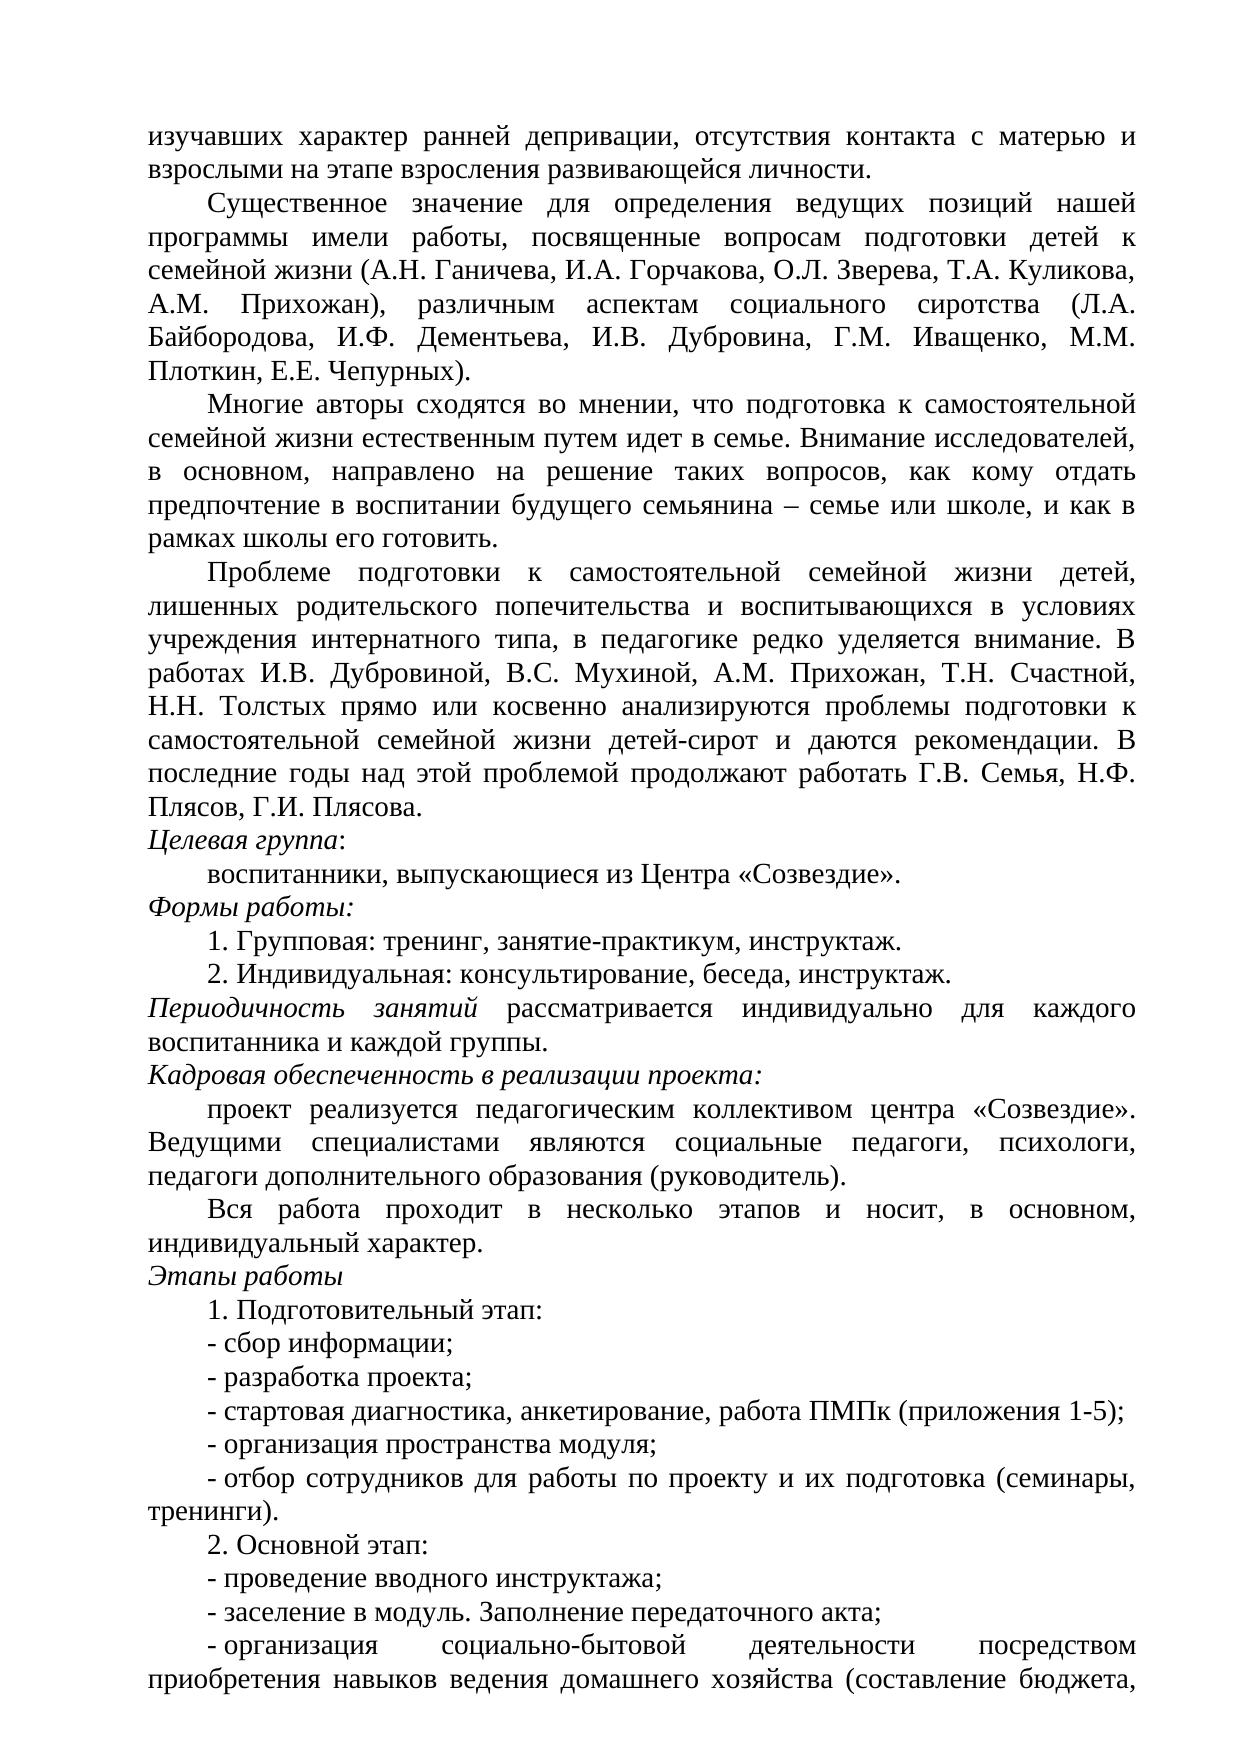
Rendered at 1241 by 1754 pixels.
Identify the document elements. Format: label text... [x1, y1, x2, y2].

text Многие авторы сходятся во мнении, что подготовка к самостоятельной семейной жизни естественным путем идет в семье. Внимание исследователей, в основном, направлено на решение таких вопросов, как кому отдать предпочтение в воспитании будущего семьянина – семье или школе, и как в рамках школы его готовить. [148, 386, 1137, 554]
text Формы работы: [148, 889, 1137, 923]
text - сбор информации; [148, 1326, 1137, 1359]
text Кадровая обеспеченность в реализации проекта: [148, 1057, 1137, 1091]
text - стартовая диагностика, анкетирование, работа ПМПк (приложения 1-5); [148, 1393, 1137, 1426]
text 2. Основной этап: [148, 1527, 1137, 1560]
text Периодичность занятий рассматривается индивидуально для каждого воспитанника и каждой группы. [148, 990, 1137, 1057]
text Вся работа проходит в несколько этапов и носит, в основном, индивидуальный характер. [148, 1191, 1137, 1258]
text проект реализуется педагогическим коллективом центра «Созвездие». Ведущими специалистами являются социальные педагоги, психологи, педагоги дополнительного образования (руководитель). [148, 1091, 1137, 1191]
text Проблеме подготовки к самостоятельной семейной жизни детей, лишенных родительского попечительства и воспитывающихся в условиях учреждения интернатного типа, в педагогике редко уделяется внимание. В работах И.В. Дубровиной, В.С. Мухиной, А.М. Прихожан, Т.Н. Счастной, Н.Н. Толстых прямо или косвенно анализируются проблемы подготовки к самостоятельной семейной жизни детей-сирот и даются рекомендации. В последние годы над этой проблемой продолжают работать Г.В. Семья, Н.Ф. Плясов, Г.И. Плясова. [148, 554, 1137, 822]
text Целевая группа: [148, 822, 1137, 856]
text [148, 118, 1137, 185]
text - проведение вводного инструктажа; [148, 1560, 1137, 1594]
text 1. Подготовительный этап: [148, 1292, 1137, 1326]
text воспитанники, выпускающиеся из Центра «Созвездие». [148, 856, 1137, 889]
text Этапы работы [148, 1258, 1137, 1292]
text Существенное значение для определения ведущих позиций нашей программы имели работы, посвященные вопросам подготовки детей к семейной жизни (А.Н. Ганичева, И.А. Горчакова, О.Л. Зверева, Т.А. Куликова, А.М. Прихожан), различным аспектам социального сиротства (Л.А. Байбородова, И.Ф. Дементьева, И.В. Дубровина, Г.М. Иващенко, М.М. Плоткин, Е.Е. Чепурных). [148, 185, 1137, 386]
text 1. Групповая: тренинг, занятие-практикум, инструктаж. [148, 923, 1137, 957]
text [148, 1627, 1137, 1694]
text - организация пространства модуля; [148, 1426, 1137, 1460]
text - заселение в модуль. Заполнение передаточного акта; [148, 1594, 1137, 1627]
text - отбор сотрудников для работы по проекту и их подготовка (семинары, тренинги). [148, 1460, 1137, 1527]
text - разработка проекта; [148, 1359, 1137, 1393]
text 2. Индивидуальная: консультирование, беседа, инструктаж. [148, 957, 1137, 990]
